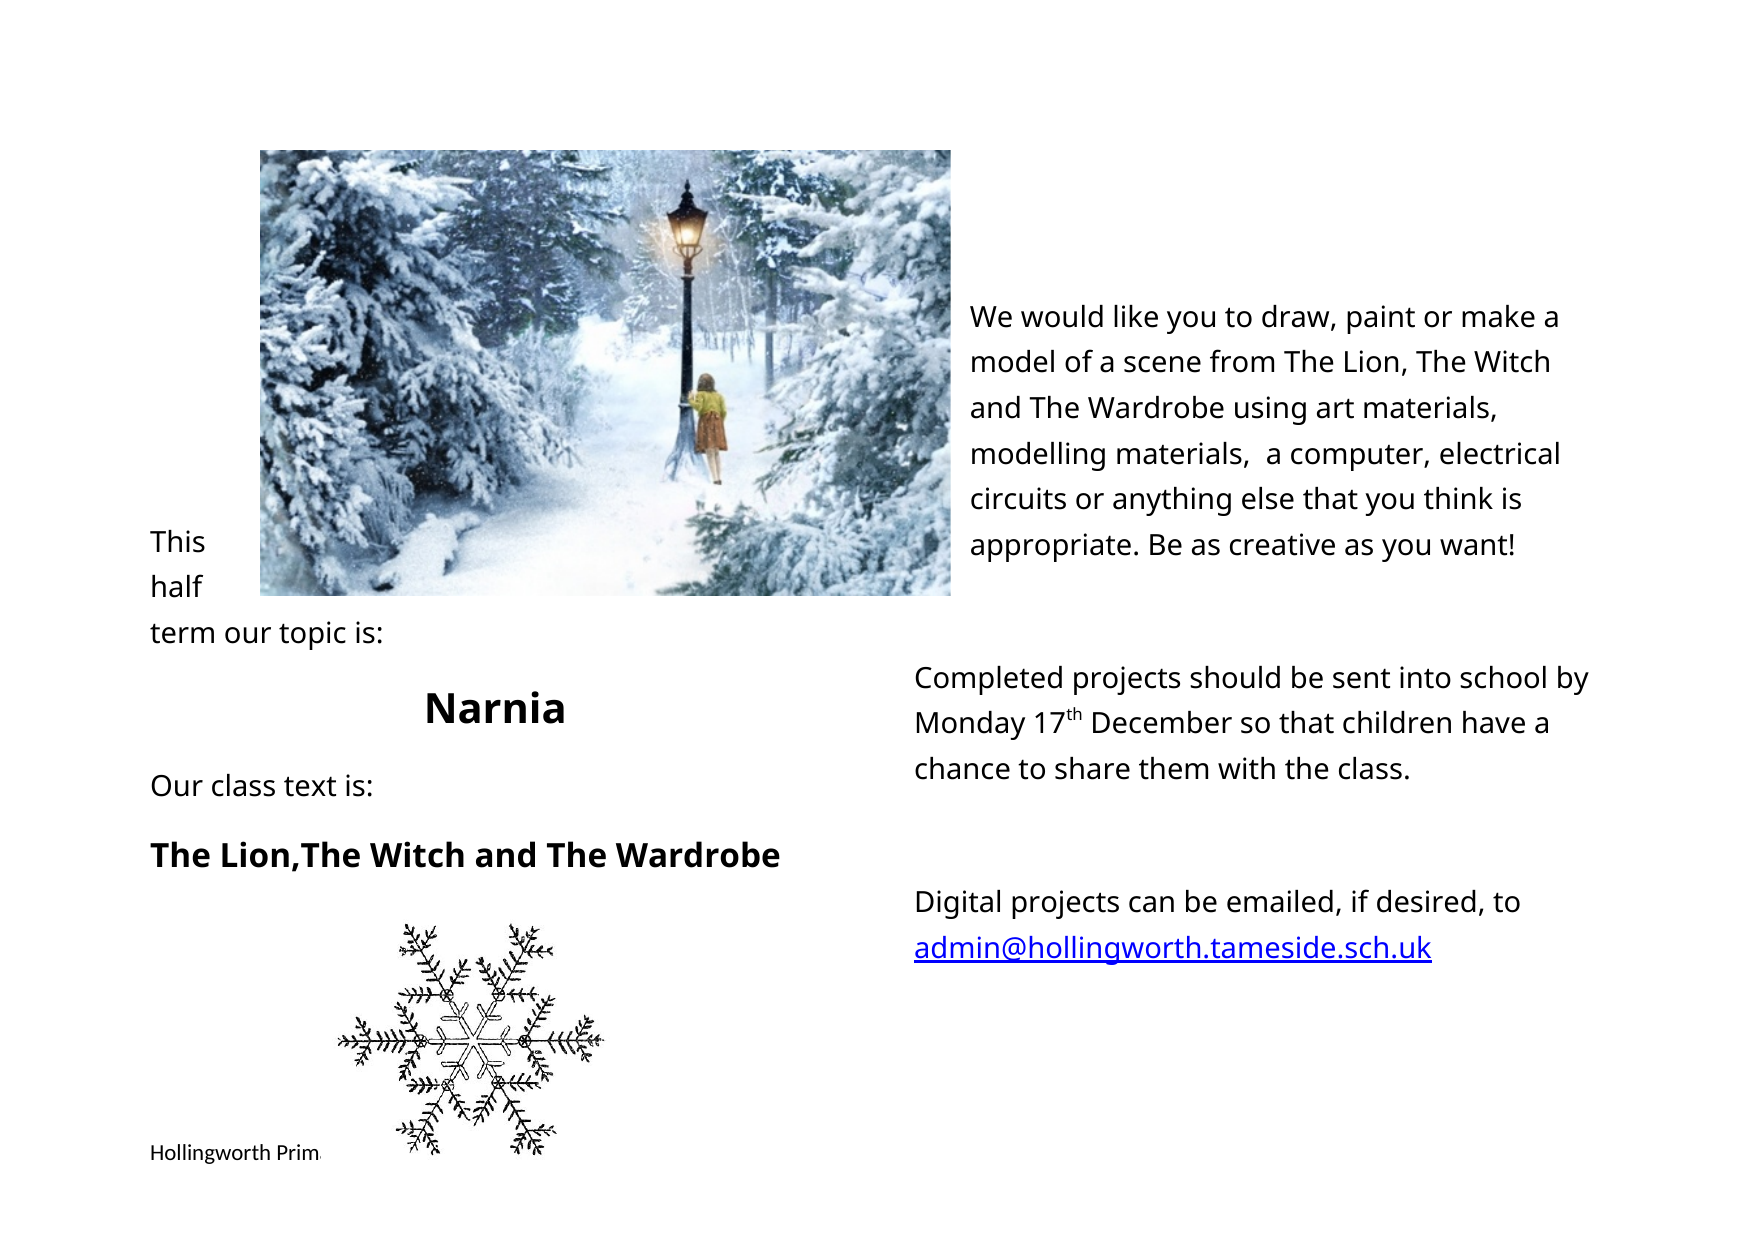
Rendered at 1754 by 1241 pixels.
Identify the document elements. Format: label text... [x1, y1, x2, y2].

picture [260, 150, 950, 594]
text Narnia [150, 679, 840, 736]
picture [321, 907, 620, 1164]
text Completed projects should be sent into school by Monday 17th December so that children have a chance to share them with the class. [914, 657, 1604, 788]
text We would like you to draw, paint or make a model of a scene from The Lion, The Witch and The Wardrobe using art materials, modelling materials, a computer, electrical circuits or anything else that you think is appropriate. Be as creative as you want! [950, 296, 1604, 564]
text Our class text is: [150, 765, 840, 804]
text This half term our topic is: [150, 521, 840, 652]
text Digital projects can be emailed, if desired, to admin@hollingworth.tameside.sch.uk [914, 881, 1604, 967]
text The Lion,The Witch and The Wardrobe [150, 831, 840, 877]
